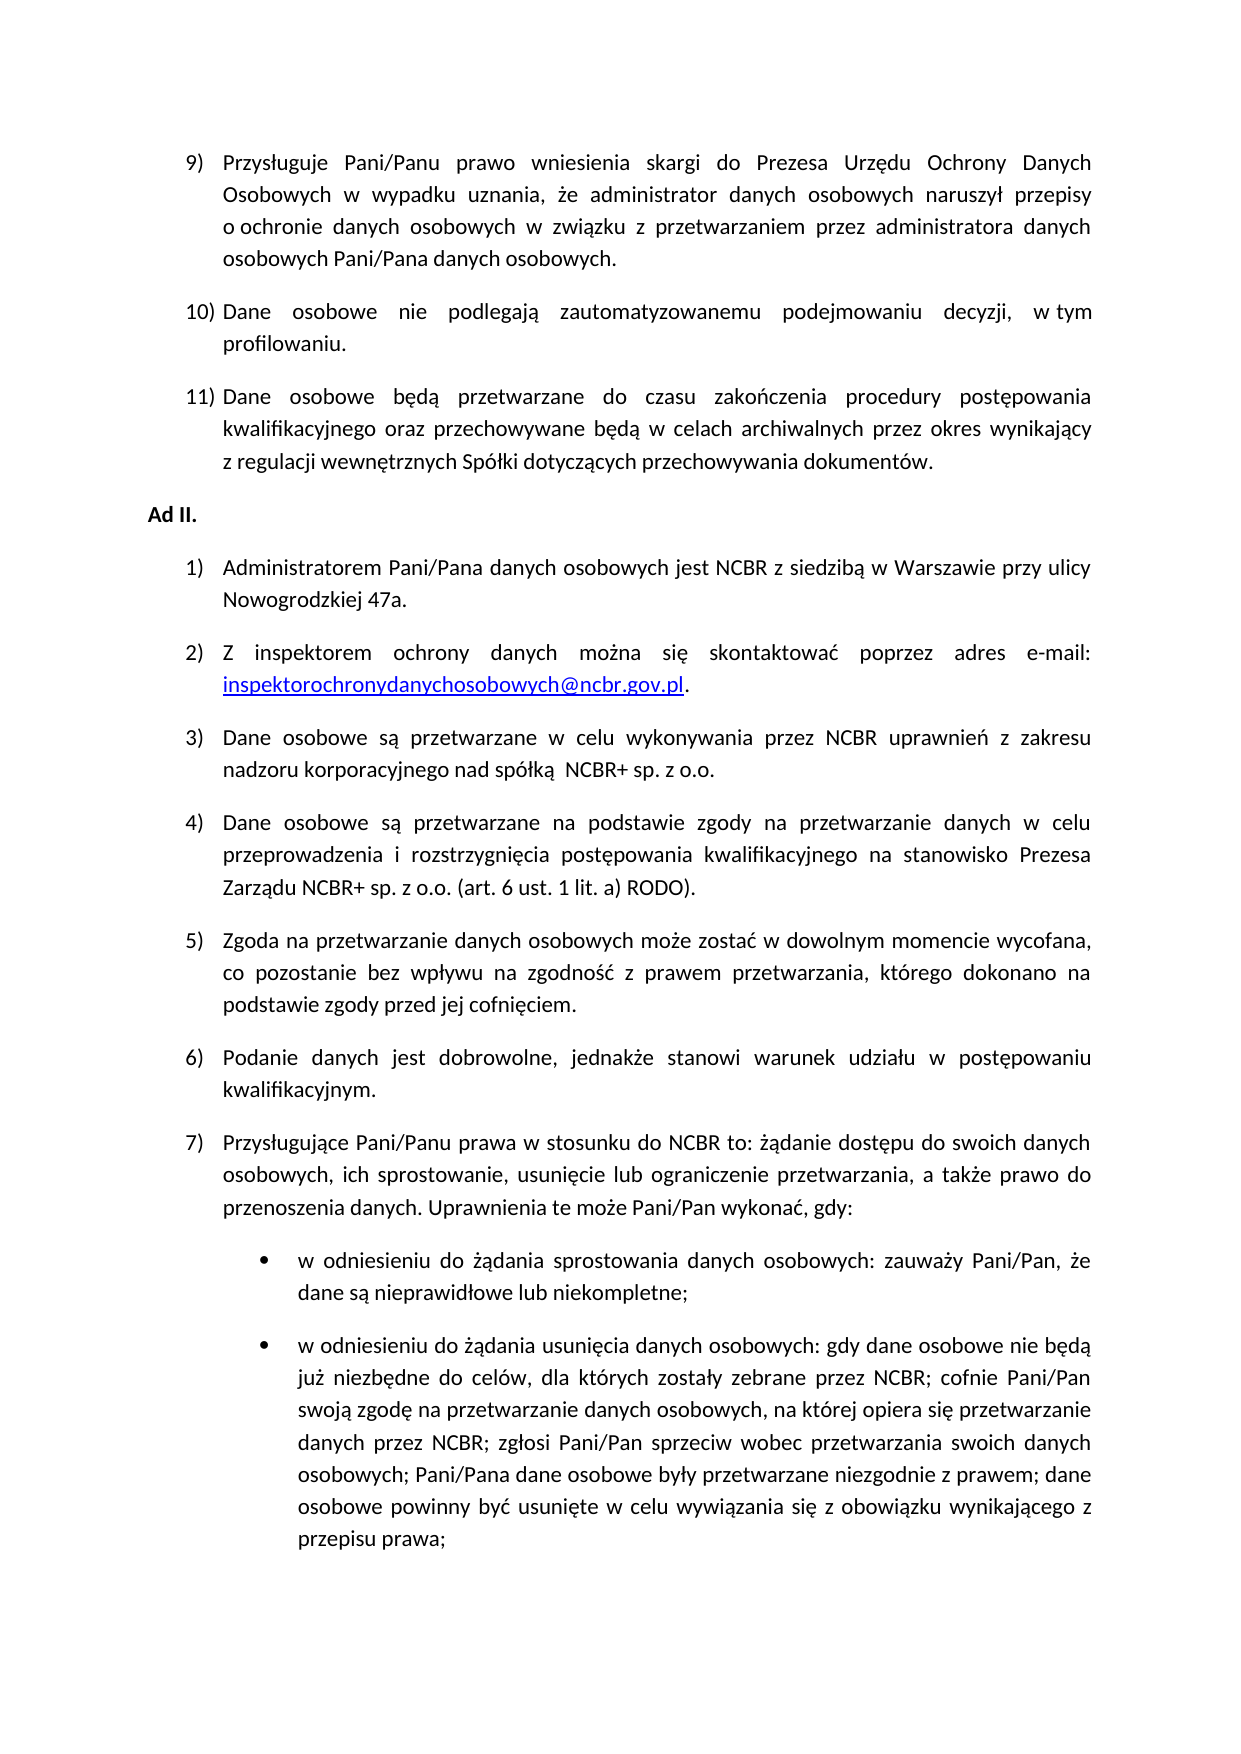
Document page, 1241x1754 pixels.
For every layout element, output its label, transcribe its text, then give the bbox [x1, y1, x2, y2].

text Ad II. [148, 500, 1093, 528]
list Dane osobowe są przetwarzane w celu wykonywania przez NCBR uprawnień z zakresu nadzoru korporacyjnego nad spółką NCBR+ sp. z o.o. [185, 723, 1093, 783]
list Z inspektorem ochrony danych można się skontaktować poprzez adres e-mail: inspektorochronydanychosobowych@ncbr.gov.pl. [185, 638, 1093, 698]
list Dane osobowe będą przetwarzane do czasu zakończenia procedury postępowania kwalifikacyjnego oraz przechowywane będą w celach archiwalnych przez okres wynikający z regulacji wewnętrznych Spółki dotyczących przechowywania dokumentów. [185, 382, 1093, 475]
list Administratorem Pani/Pana danych osobowych jest NCBR z siedzibą w Warszawie przy ulicy Nowogrodzkiej 47a. [185, 553, 1093, 613]
list w odniesieniu do żądania sprostowania danych osobowych: zauważy Pani/Pan, że dane są nieprawidłowe lub niekompletne; [260, 1246, 1093, 1306]
list Zgoda na przetwarzanie danych osobowych może zostać w dowolnym momencie wycofana, co pozostanie bez wpływu na zgodność z prawem przetwarzania, którego dokonano na podstawie zgody przed jej cofnięciem. [185, 926, 1093, 1018]
list Przysługujące Pani/Panu prawa w stosunku do NCBR to: żądanie dostępu do swoich danych osobowych, ich sprostowanie, usunięcie lub ograniczenie przetwarzania, a także prawo do przenoszenia danych. Uprawnienia te może Pani/Pan wykonać, gdy: [185, 1128, 1093, 1221]
list Podanie danych jest dobrowolne, jednakże stanowi warunek udziału w postępowaniu kwalifikacyjnym. [185, 1043, 1093, 1103]
list w odniesieniu do żądania usunięcia danych osobowych: gdy dane osobowe nie będą już niezbędne do celów, dla których zostały zebrane przez NCBR; cofnie Pani/Pan swoją zgodę na przetwarzanie danych osobowych, na której opiera się przetwarzanie danych przez NCBR; zgłosi Pani/Pan sprzeciw wobec przetwarzania swoich danych osobowych; Pani/Pana dane osobowe były przetwarzane niezgodnie z prawem; dane osobowe powinny być usunięte w celu wywiązania się z obowiązku wynikającego z przepisu prawa; [260, 1331, 1093, 1552]
list Przysługuje Pani/Panu prawo wniesienia skargi do Prezesa Urzędu Ochrony Danych Osobowych w wypadku uznania, że administrator danych osobowych naruszył przepisy o ochronie danych osobowych w związku z przetwarzaniem przez administratora danych osobowych Pani/Pana danych osobowych. [185, 148, 1093, 272]
list Dane osobowe są przetwarzane na podstawie zgody na przetwarzanie danych w celu przeprowadzenia i rozstrzygnięcia postępowania kwalifikacyjnego na stanowisko Prezesa Zarządu NCBR+ sp. z o.o. (art. 6 ust. 1 lit. a) RODO). [185, 808, 1093, 901]
list Dane osobowe nie podlegają zautomatyzowanemu podejmowaniu decyzji, w tym profilowaniu. [185, 297, 1093, 357]
